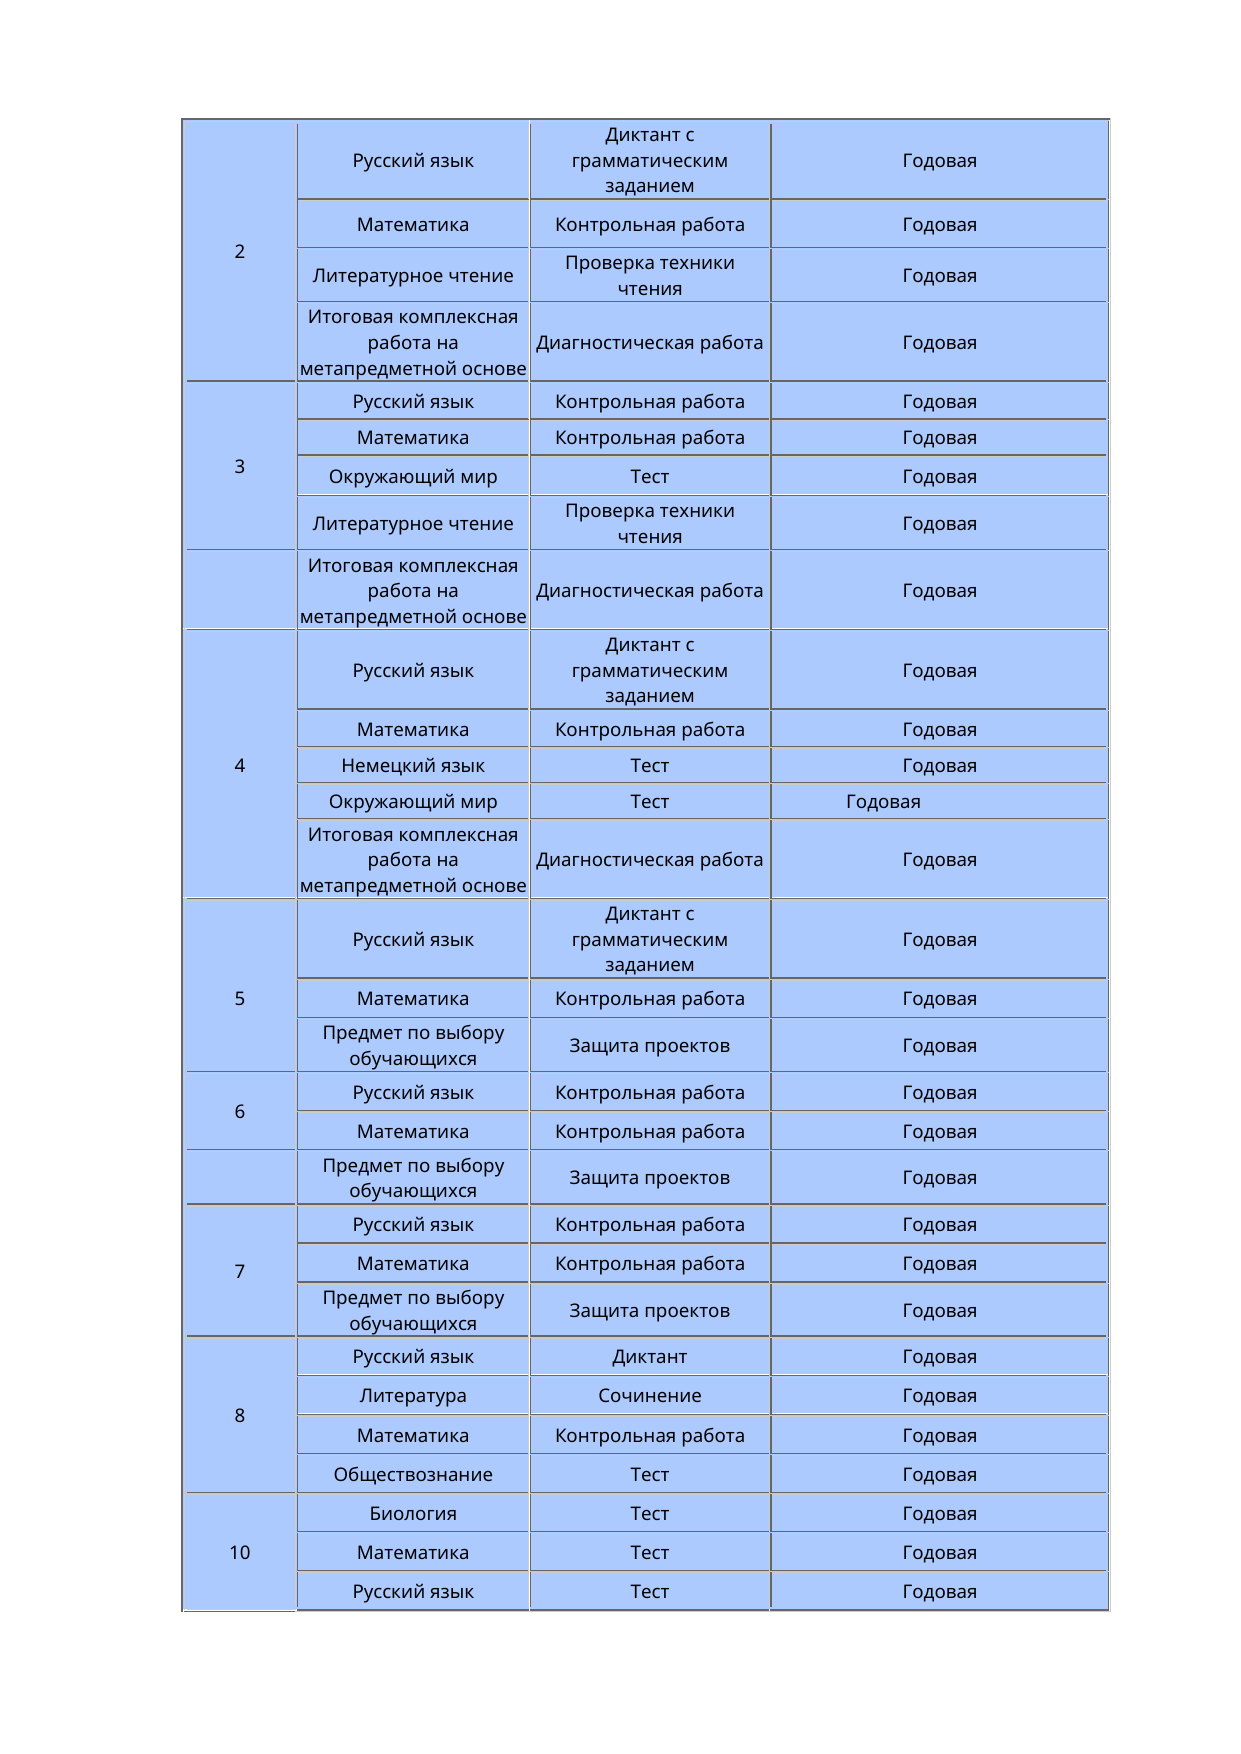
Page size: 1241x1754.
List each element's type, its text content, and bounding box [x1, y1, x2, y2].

table_cell Годовая [772, 1281, 1108, 1335]
table_cell Годовая [772, 629, 1108, 708]
table_cell Годовая [770, 549, 1109, 628]
table_cell Обществознание [298, 1456, 528, 1492]
table_cell Тест [530, 1573, 770, 1609]
table_cell Математика [298, 712, 528, 746]
table_cell Итоговая комплексная работа на метапредметной основе [298, 821, 528, 897]
table_cell Годовая [770, 1110, 1109, 1149]
table_cell Диктант с грамматическим заданием [531, 901, 769, 977]
table_cell Диагностическая работа [531, 821, 769, 897]
table_cell Годовая [772, 454, 1108, 494]
table_cell Русский язык [298, 384, 528, 418]
table_cell Годовая [770, 122, 1108, 198]
table_cell Итоговая комплексная работа на метапредметной основе [298, 552, 528, 628]
table_cell Контрольная работа [531, 384, 769, 418]
table_cell Математика [298, 981, 528, 1016]
table_cell Контрольная работа [531, 981, 769, 1016]
table_cell Тест [531, 785, 769, 818]
table_cell Окружающий мир [298, 785, 528, 818]
table_cell 5 [185, 898, 295, 1071]
table_cell Тест [531, 1495, 769, 1531]
table_cell Годовая [772, 1414, 1108, 1453]
table_cell Предмет по выбору обучающихся [298, 1020, 528, 1071]
table_cell Годовая [770, 1071, 1109, 1110]
table_cell Проверка техники чтения [531, 250, 769, 301]
table_cell Диктант с грамматическим заданием [530, 120, 770, 198]
table_cell Русский язык [298, 1074, 528, 1110]
table_cell Годовая [772, 1203, 1108, 1242]
table_cell Годовая [770, 1531, 1109, 1570]
table_cell Контрольная работа [531, 1417, 769, 1453]
table_cell Годовая [770, 1453, 1109, 1492]
table_cell Литературное чтение [298, 498, 528, 549]
table_cell Защита проектов [531, 1152, 769, 1203]
table_cell Математика [298, 1417, 528, 1453]
table_cell Годовая [770, 746, 1109, 782]
table_cell Годовая [770, 1570, 1109, 1609]
table_cell Тест [531, 749, 769, 782]
table_cell Годовая [772, 708, 1108, 746]
table_cell Годовая [772, 977, 1108, 1016]
table_cell Контрольная работа [531, 1074, 769, 1110]
table_cell 2 [185, 122, 297, 380]
table_cell Тест [531, 1534, 769, 1570]
table_cell Математика [298, 1534, 528, 1570]
table_cell 4 [185, 629, 295, 897]
table_cell Литература [298, 1378, 528, 1413]
table_cell Русский язык [298, 901, 528, 977]
table_cell Годовая [772, 418, 1109, 454]
table_cell Тест [531, 457, 769, 494]
table_cell Русский язык [298, 1339, 528, 1374]
table_cell Годовая [770, 1492, 1109, 1531]
table_cell 10 [183, 1492, 297, 1609]
table_cell Годовая [772, 1242, 1108, 1281]
table_cell Контрольная работа [531, 1245, 769, 1281]
table_cell Годовая [772, 898, 1108, 977]
table_cell Биология [298, 1495, 528, 1531]
table_cell 3 [185, 380, 295, 549]
table_cell Проверка техники чтения [531, 498, 769, 549]
table_cell Контрольная работа [531, 421, 769, 454]
table_cell Годовая [772, 1016, 1108, 1071]
table_cell Русский язык [298, 632, 528, 708]
table_cell Литературное чтение [298, 250, 528, 301]
table_cell Диктант с грамматическим заданием [531, 632, 769, 708]
table_cell Диагностическая работа [531, 304, 769, 380]
table_cell Предмет по выбору обучающихся [298, 1285, 528, 1335]
table_cell Математика [298, 201, 528, 246]
table_cell 6 [183, 1071, 297, 1149]
table_cell Математика [298, 1113, 528, 1149]
table_cell Годовая [772, 246, 1108, 301]
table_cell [298, 304, 528, 380]
table_cell Годовая [770, 301, 1109, 380]
table_cell Окружающий мир [298, 457, 528, 494]
table_cell [183, 549, 297, 628]
table_cell Контрольная работа [531, 1207, 769, 1242]
table_cell Немецкий язык [298, 749, 528, 782]
table_cell Контрольная работа [531, 201, 769, 246]
table_cell Годовая [772, 495, 1108, 549]
table_cell Тест [531, 1456, 769, 1492]
table_cell Математика [298, 421, 528, 454]
table_cell Годовая [770, 1149, 1109, 1203]
table_cell 7 [185, 1203, 295, 1335]
table_cell Русский язык [297, 1573, 529, 1609]
table_cell Математика [298, 1245, 528, 1281]
table_cell Защита проектов [531, 1285, 769, 1335]
table_cell Годовая [772, 1375, 1108, 1413]
table_cell Годовая [770, 818, 1109, 897]
table_cell Предмет по выбору обучающихся [298, 1152, 528, 1203]
table_cell Защита проектов [531, 1020, 769, 1071]
table_cell Диагностическая работа [531, 552, 769, 628]
table_cell Годовая [772, 1335, 1108, 1374]
table_cell Русский язык [297, 122, 529, 198]
table_cell Годовая [770, 782, 1109, 818]
table_cell Годовая [772, 198, 1109, 246]
table_cell [183, 1149, 297, 1203]
table_cell 8 [185, 1335, 295, 1492]
table_cell Контрольная работа [531, 1113, 769, 1149]
table_cell Русский язык [298, 1207, 528, 1242]
table_cell Диктант [531, 1339, 769, 1374]
table_cell Контрольная работа [531, 712, 769, 746]
table_cell Годовая [772, 380, 1108, 418]
table_cell Сочинение [531, 1378, 769, 1413]
